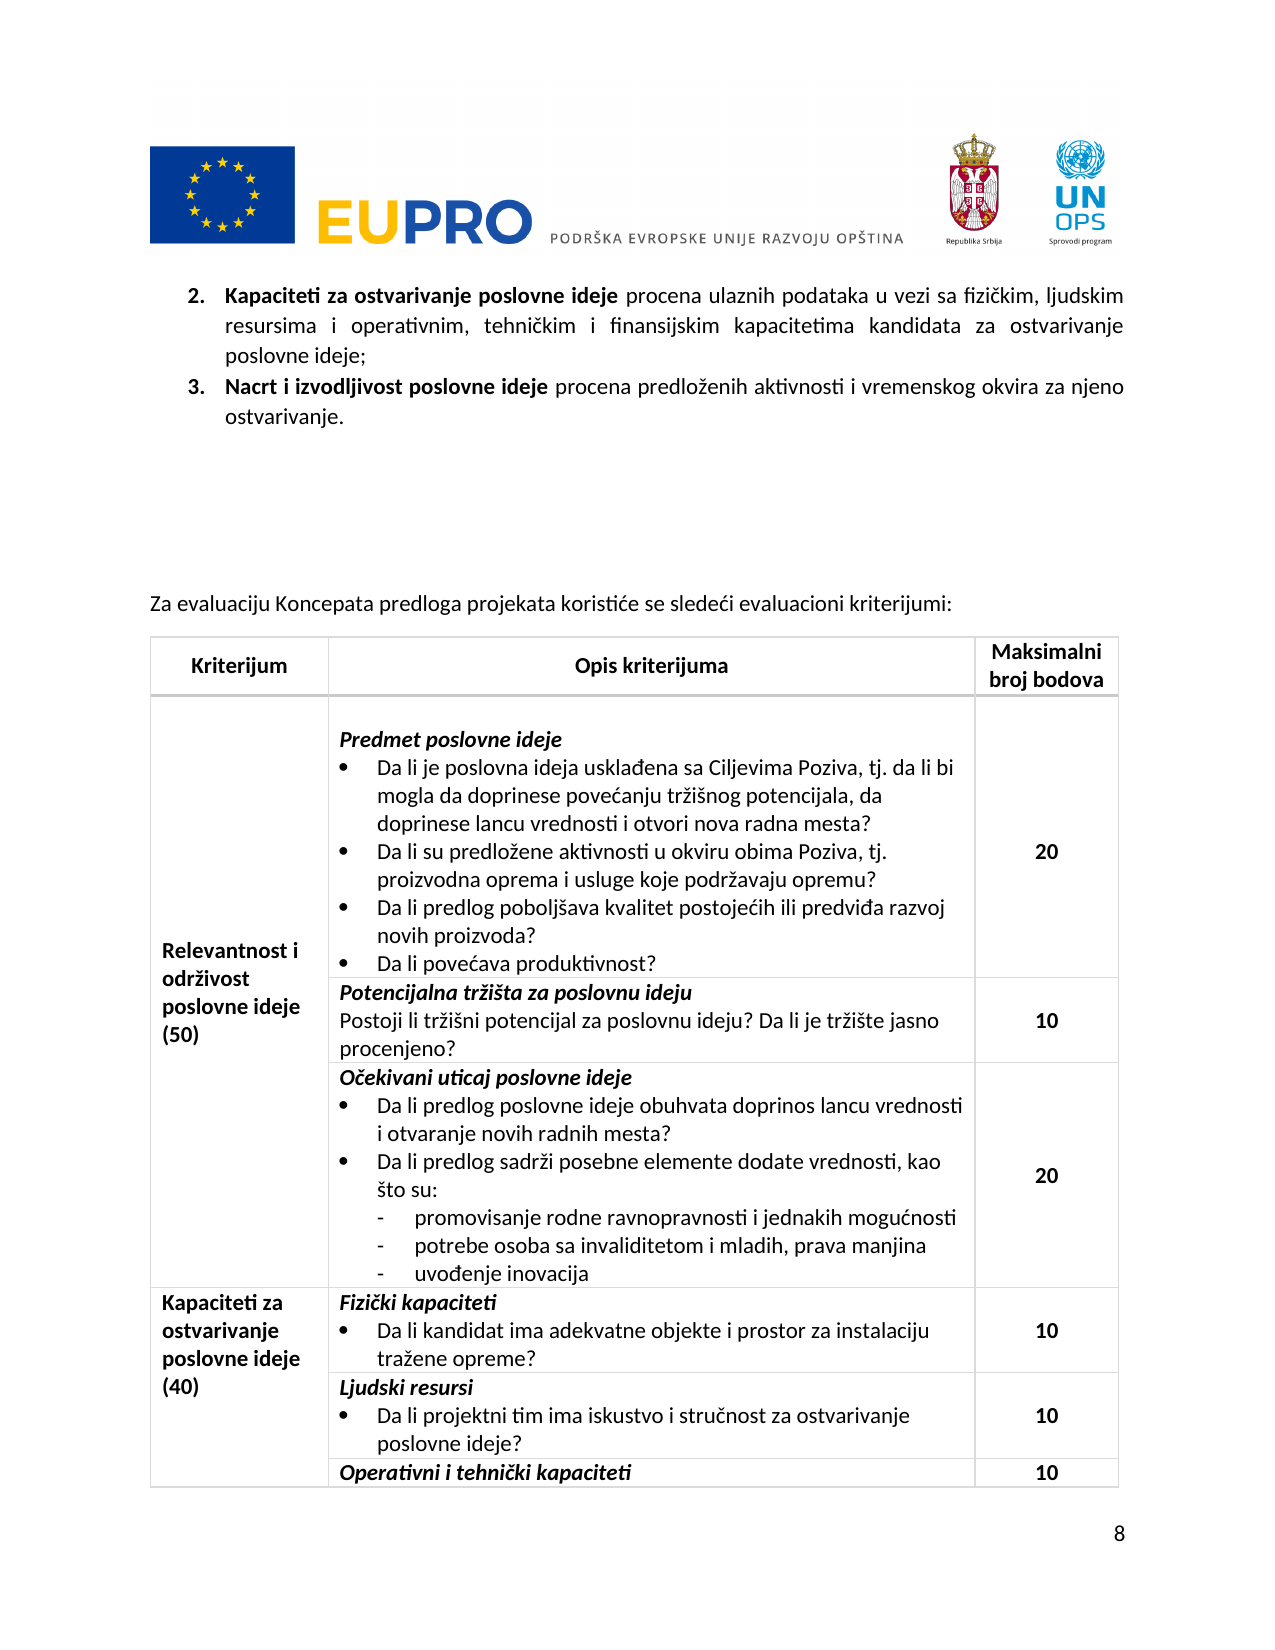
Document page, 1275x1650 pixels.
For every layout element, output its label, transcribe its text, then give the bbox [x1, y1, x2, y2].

table_cell 10 [976, 978, 1118, 1062]
table_cell Relevantnost i održivost poslovne ideje (50) [151, 697, 328, 1287]
picture [150, 75, 1125, 257]
table_cell 10 [976, 1459, 1118, 1486]
table_header Maksimalni broj bodova [976, 638, 1118, 693]
table_cell Operativni i tehnički kapaciteti Postoje li tehnički zahtevi van projekta koji moraju da se ispune kako bi se omogućila realizacija poslovne ideje? [329, 1459, 974, 1486]
list Nacrt i izvodljivost poslovne ideje procena predloženih aktivnosti i vremenskog okvira za njeno ostvarivanje. [187, 372, 1125, 430]
table_cell 20 [976, 1063, 1118, 1287]
table_cell 10 [976, 1288, 1118, 1372]
table_cell Potencijalna tržišta za poslovnu ideju Postoji li tržišni potencijal za poslovnu ideju? Da li je tržište jasno procenjeno? [329, 978, 974, 1062]
table_cell Očekivani uticaj poslovne ideje Da li predlog poslovne ideje obuhvata doprinos lancu vrednosti i otvaranje novih radnih mesta? Da li predlog sadrži posebne elemente dodate vrednosti, kao što su: promovisanje rodne ravnopravnosti i jednakih mogućnosti potrebe osoba sa invaliditetom i mladih, prava manjina uvođenje inovacija [329, 1063, 974, 1287]
table_cell Ljudski resursi Da li projektni tim ima iskustvo i stručnost za ostvarivanje poslovne ideje? [329, 1373, 974, 1457]
list Kapaciteti za ostvarivanje poslovne ideje procena ulaznih podataka u vezi sa fizičkim, ljudskim resursima i operativnim, tehničkim i finansijskim kapacitetima kandidata za ostvarivanje poslovne ideje; [187, 281, 1125, 370]
table_cell 20 [976, 697, 1118, 977]
table_cell Kapaciteti za ostvarivanje poslovne ideje (40) [151, 1288, 328, 1486]
table_cell Predmet poslovne ideje Da li je poslovna ideja usklađena sa Ciljevima Poziva, tj. da li bi mogla da doprinese povećanju tržišnog potencijala, da doprinese lancu vrednosti i otvori nova radna mesta? Da li su predložene aktivnosti u okviru obima Poziva, tj. proizvodna oprema i usluge koje podržavaju opremu? Da li predlog poboljšava kvalitet postojećih ili predviđa razvoj novih proizvoda? Da li povećava produktivnost? [329, 697, 974, 977]
table_header Kriterijum [151, 638, 328, 693]
table_cell 10 [976, 1373, 1118, 1457]
table_cell Fizički kapaciteti Da li kandidat ima adekvatne objekte i prostor za instalaciju tražene opreme? [329, 1288, 974, 1372]
table_header Opis kriterijuma [329, 638, 974, 693]
text Za evaluaciju Koncepata predloga projekata koristiće se sledeći evaluacioni kriterijumi: [150, 589, 1125, 618]
